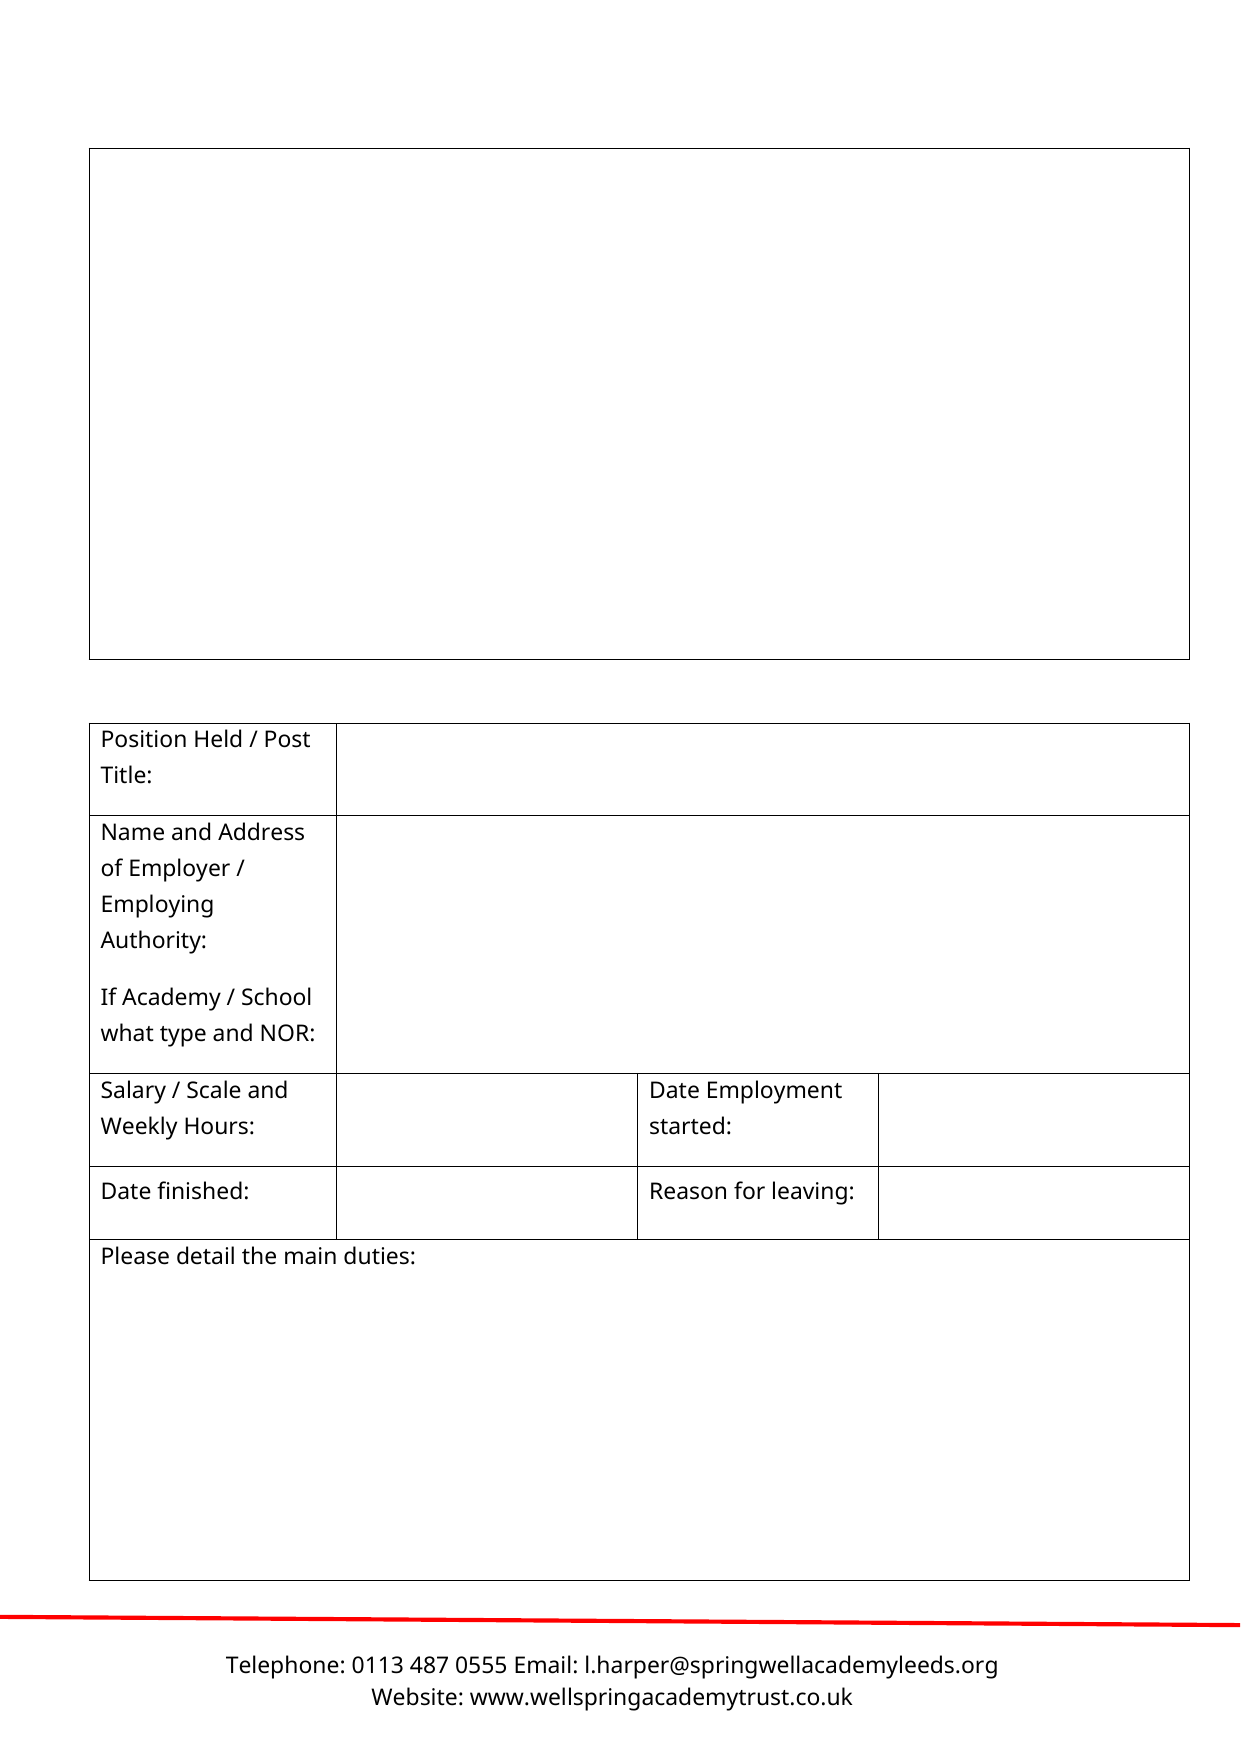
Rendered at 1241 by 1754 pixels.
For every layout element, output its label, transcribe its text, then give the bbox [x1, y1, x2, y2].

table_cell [90, 149, 1189, 659]
table_cell Date finished: [90, 1167, 336, 1239]
table_cell [337, 1167, 637, 1239]
table_cell [879, 1167, 1189, 1239]
table_cell [337, 1074, 637, 1166]
table_cell Name and Address of Employer / Employing Authority: If Academy / School what type and NOR: [90, 816, 336, 1073]
table_cell Date Employment started: [638, 1074, 878, 1166]
table_cell [879, 1074, 1189, 1166]
table_header [337, 724, 1189, 815]
table_cell [337, 816, 1189, 1073]
table_cell Reason for leaving: [638, 1167, 878, 1239]
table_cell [90, 1240, 1189, 1580]
table_cell Salary / Scale and Weekly Hours: [90, 1074, 336, 1166]
table_header Position Held / Post Title: [90, 724, 336, 815]
